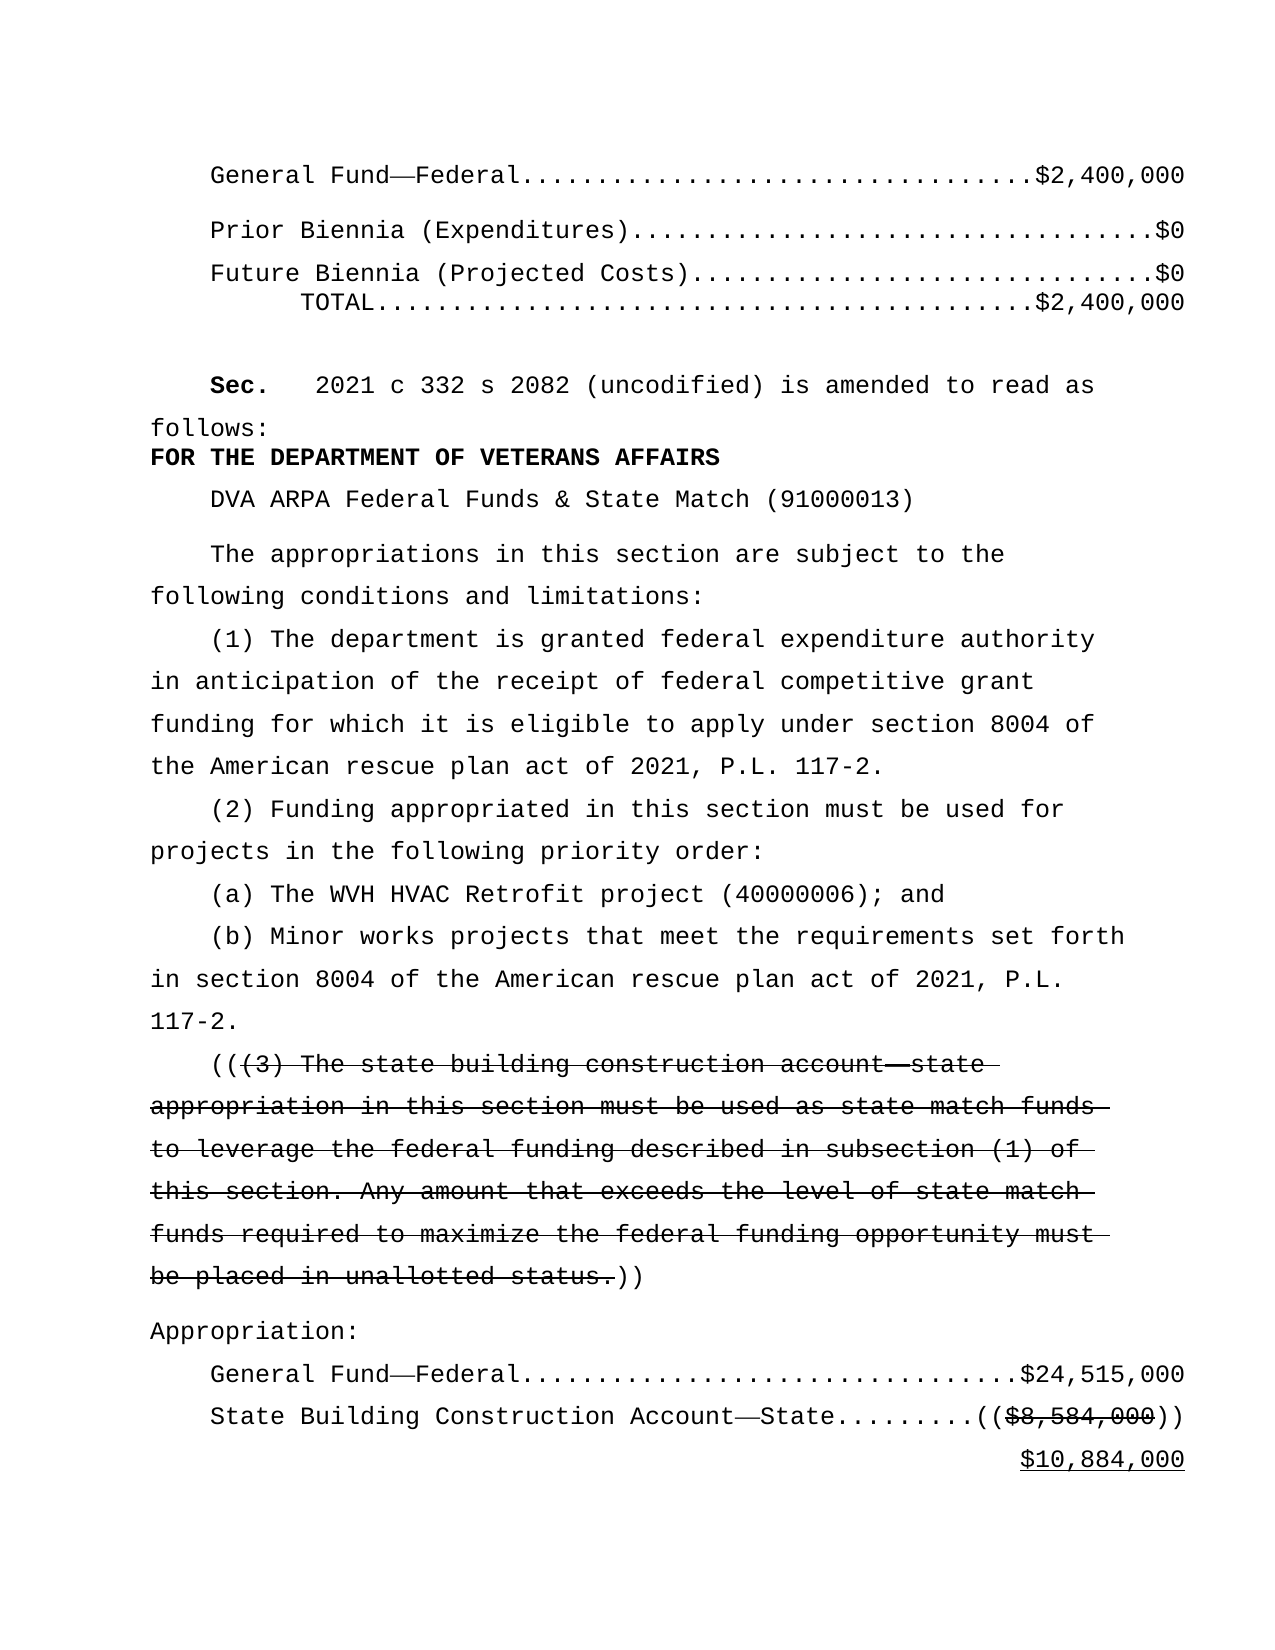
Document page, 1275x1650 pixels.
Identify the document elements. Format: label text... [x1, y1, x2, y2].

text (a) The WVH HVAC Retrofit project (40000006); and [150, 868, 1125, 911]
text General Fund—Federal $2,400,000 [150, 150, 1125, 192]
text FOR THE DEPARTMENT OF VETERANS AFFAIRS [150, 445, 1125, 473]
text General Fund—Federal $24,515,000 [150, 1348, 1125, 1391]
text Sec. 2021 c 332 s 2082 (uncodified) is amended to read as follows: [150, 360, 1125, 445]
text Future Biennia (Projected Costs) $0 [150, 247, 1125, 290]
text Appropriation: [150, 1306, 1125, 1348]
text TOTAL $2,400,000 [150, 290, 1125, 318]
text $10,884,000 [150, 1433, 1125, 1476]
text Prior Biennia (Expenditures) $0 [150, 205, 1125, 247]
text (2) Funding appropriated in this section must be used for projects in the following priority order: [150, 783, 1125, 868]
text (b) Minor works projects that meet the requirements set forth in section 8004 of the American rescue plan act of 2021, P.L. 117-2. [150, 911, 1125, 1038]
text The appropriations in this section are subject to the following conditions and limitations: [150, 528, 1125, 613]
text DVA ARPA Federal Funds & State Match (91000013) [150, 473, 1125, 516]
text (((3) The state building construction account—state appropriation in this section must be used as state match funds to leverage the federal funding described in subsection (1) of this section. Any amount that exceeds the level of state match funds required to maximize the federal funding opportunity must be placed in unallotted status.)) [150, 1038, 1125, 1293]
text State Building Construction Account—State (($8,584,000)) [150, 1391, 1125, 1433]
text (1) The department is granted federal expenditure authority in anticipation of the receipt of federal competitive grant funding for which it is eligible to apply under section 8004 of the American rescue plan act of 2021, P.L. 117-2. [150, 613, 1125, 783]
